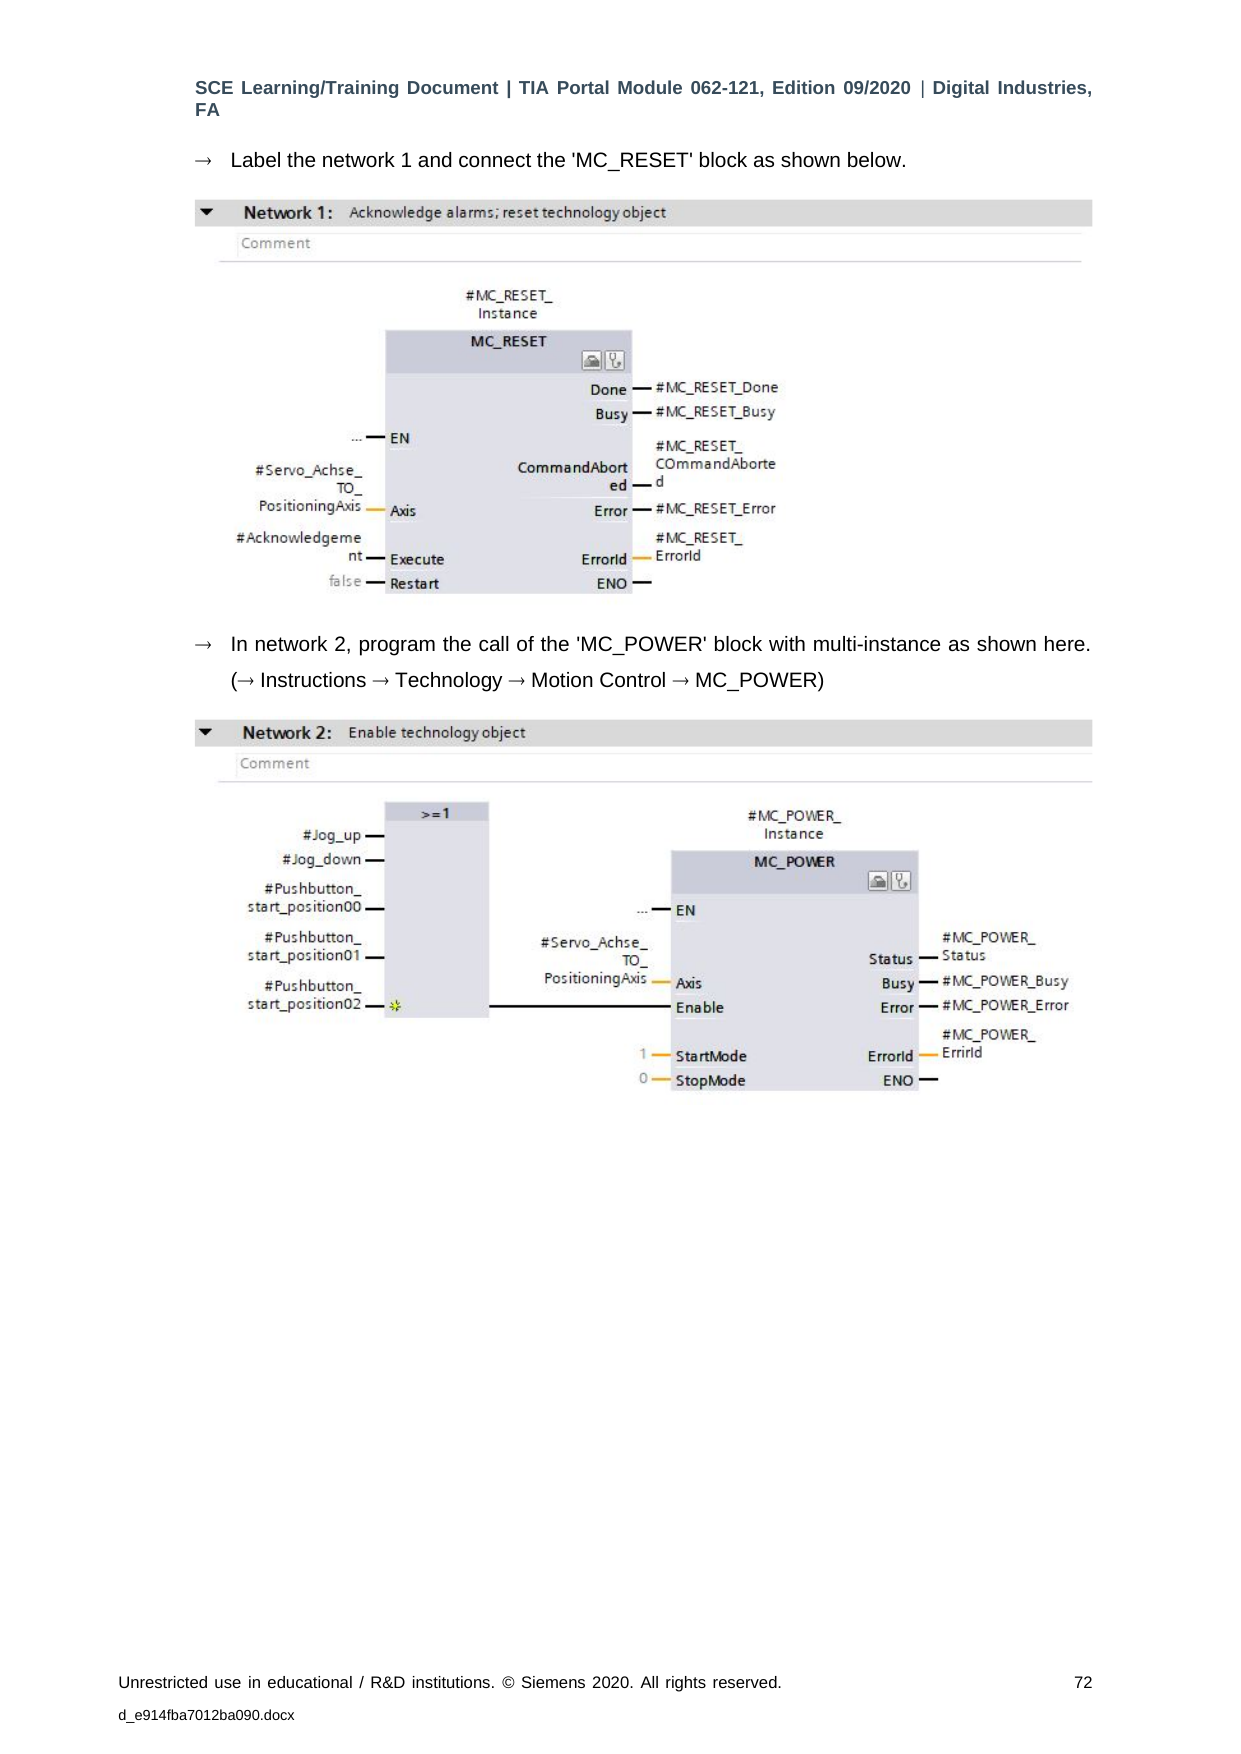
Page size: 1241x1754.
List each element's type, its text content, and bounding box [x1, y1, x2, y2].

picture [194, 716, 1093, 1105]
picture [194, 196, 1093, 608]
text Label the network 1 and connect the 'MC_RESET' block as shown below. [195, 148, 1092, 172]
text In network 2, program the call of the 'MC_POWER' block with multi-instance as shown here. ( Instructions Technology Motion Control MC_POWER) [195, 632, 1092, 692]
